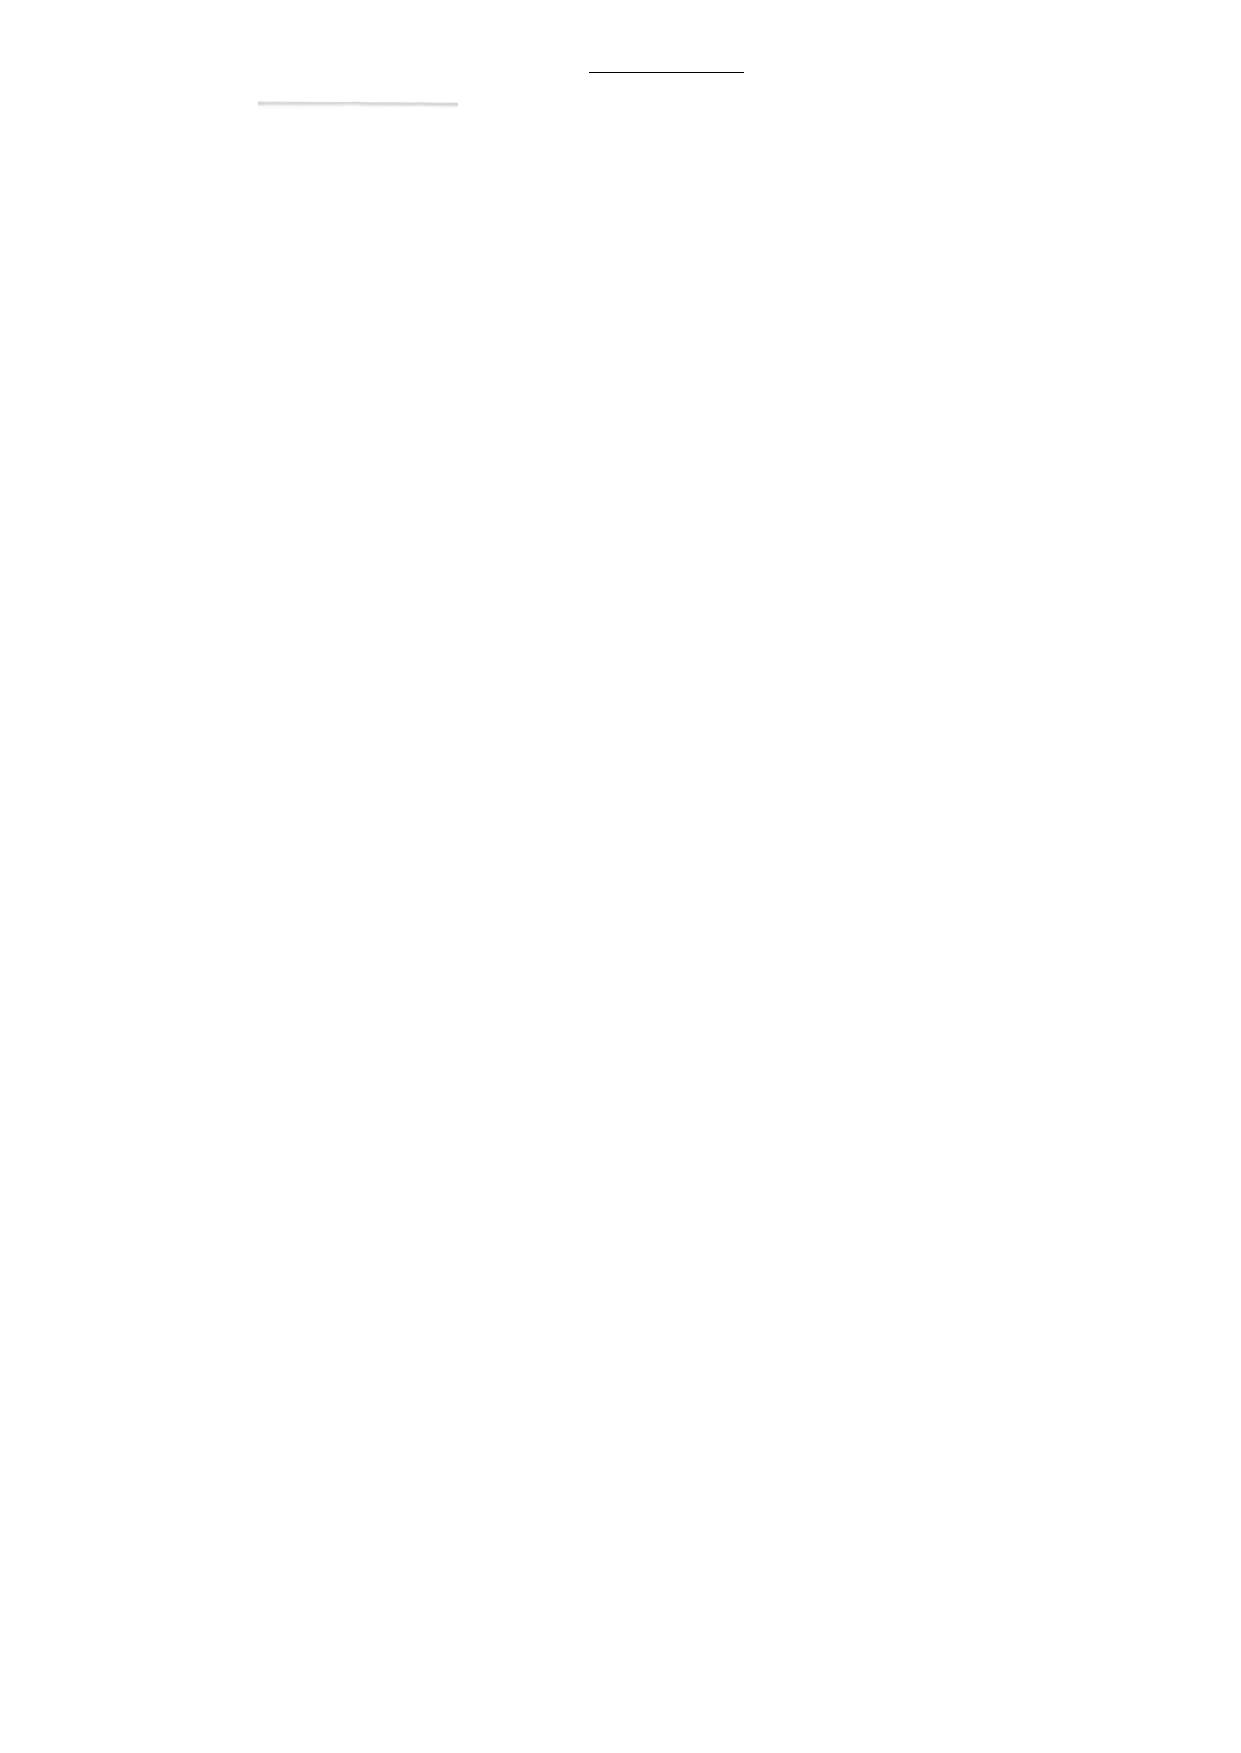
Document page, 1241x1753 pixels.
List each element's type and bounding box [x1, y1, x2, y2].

picture [257, 101, 458, 109]
